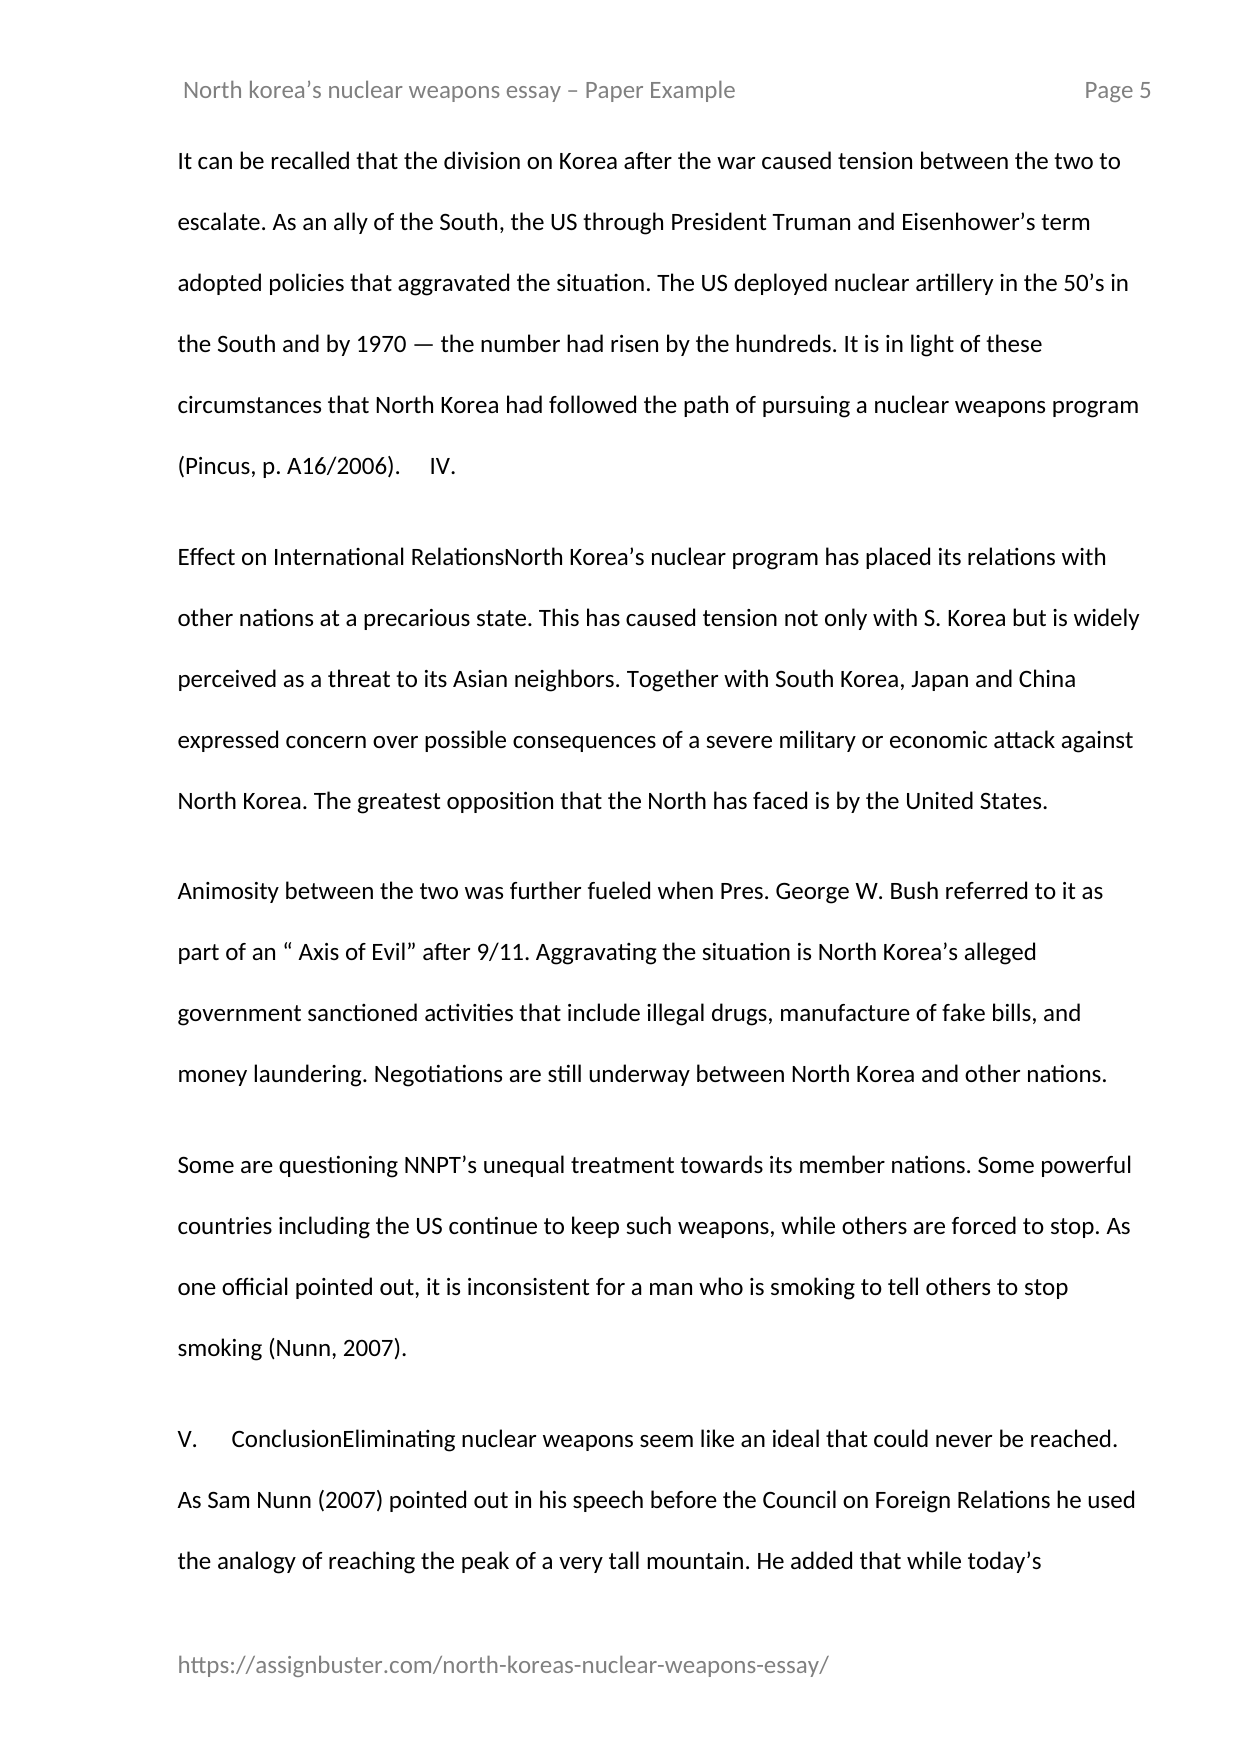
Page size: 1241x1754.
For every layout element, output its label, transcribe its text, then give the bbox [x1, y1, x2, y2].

text It can be recalled that the division on Korea after the war caused tension between the two to escalate. As an ally of the South, the US through President Truman and Eisenhower’s term adopted policies that aggravated the situation. The US deployed nuclear artillery in the 50’s in the South and by 1970 — the number had risen by the hundreds. It is in light of these circumstances that North Korea had followed the path of pursuing a nuclear weapons program (Pincus, p. A16/2006). IV. [177, 145, 1152, 481]
text Some are questioning NNPT’s unequal treatment towards its member nations. Some powerful countries including the US continue to keep such weapons, while others are forced to stop. As one official pointed out, it is inconsistent for a man who is smoking to tell others to stop smoking (Nunn, 2007). [177, 1149, 1152, 1363]
text Effect on International RelationsNorth Korea’s nuclear program has placed its relations with other nations at a precarious state. This has caused tension not only with S. Korea but is widely perceived as a threat to its Asian neighbors. Together with South Korea, Japan and China expressed concern over possible consequences of a severe military or economic attack against North Korea. The greatest opposition that the North has faced is by the United States. [177, 541, 1152, 815]
text Animosity between the two was further fueled when Pres. George W. Bush referred to it as part of an “ Axis of Evil” after 9/11. Aggravating the situation is North Korea’s alleged government sanctioned activities that include illegal drugs, manufacture of fake bills, and money laundering. Negotiations are still underway between North Korea and other nations. [177, 875, 1152, 1089]
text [177, 1423, 1152, 1575]
